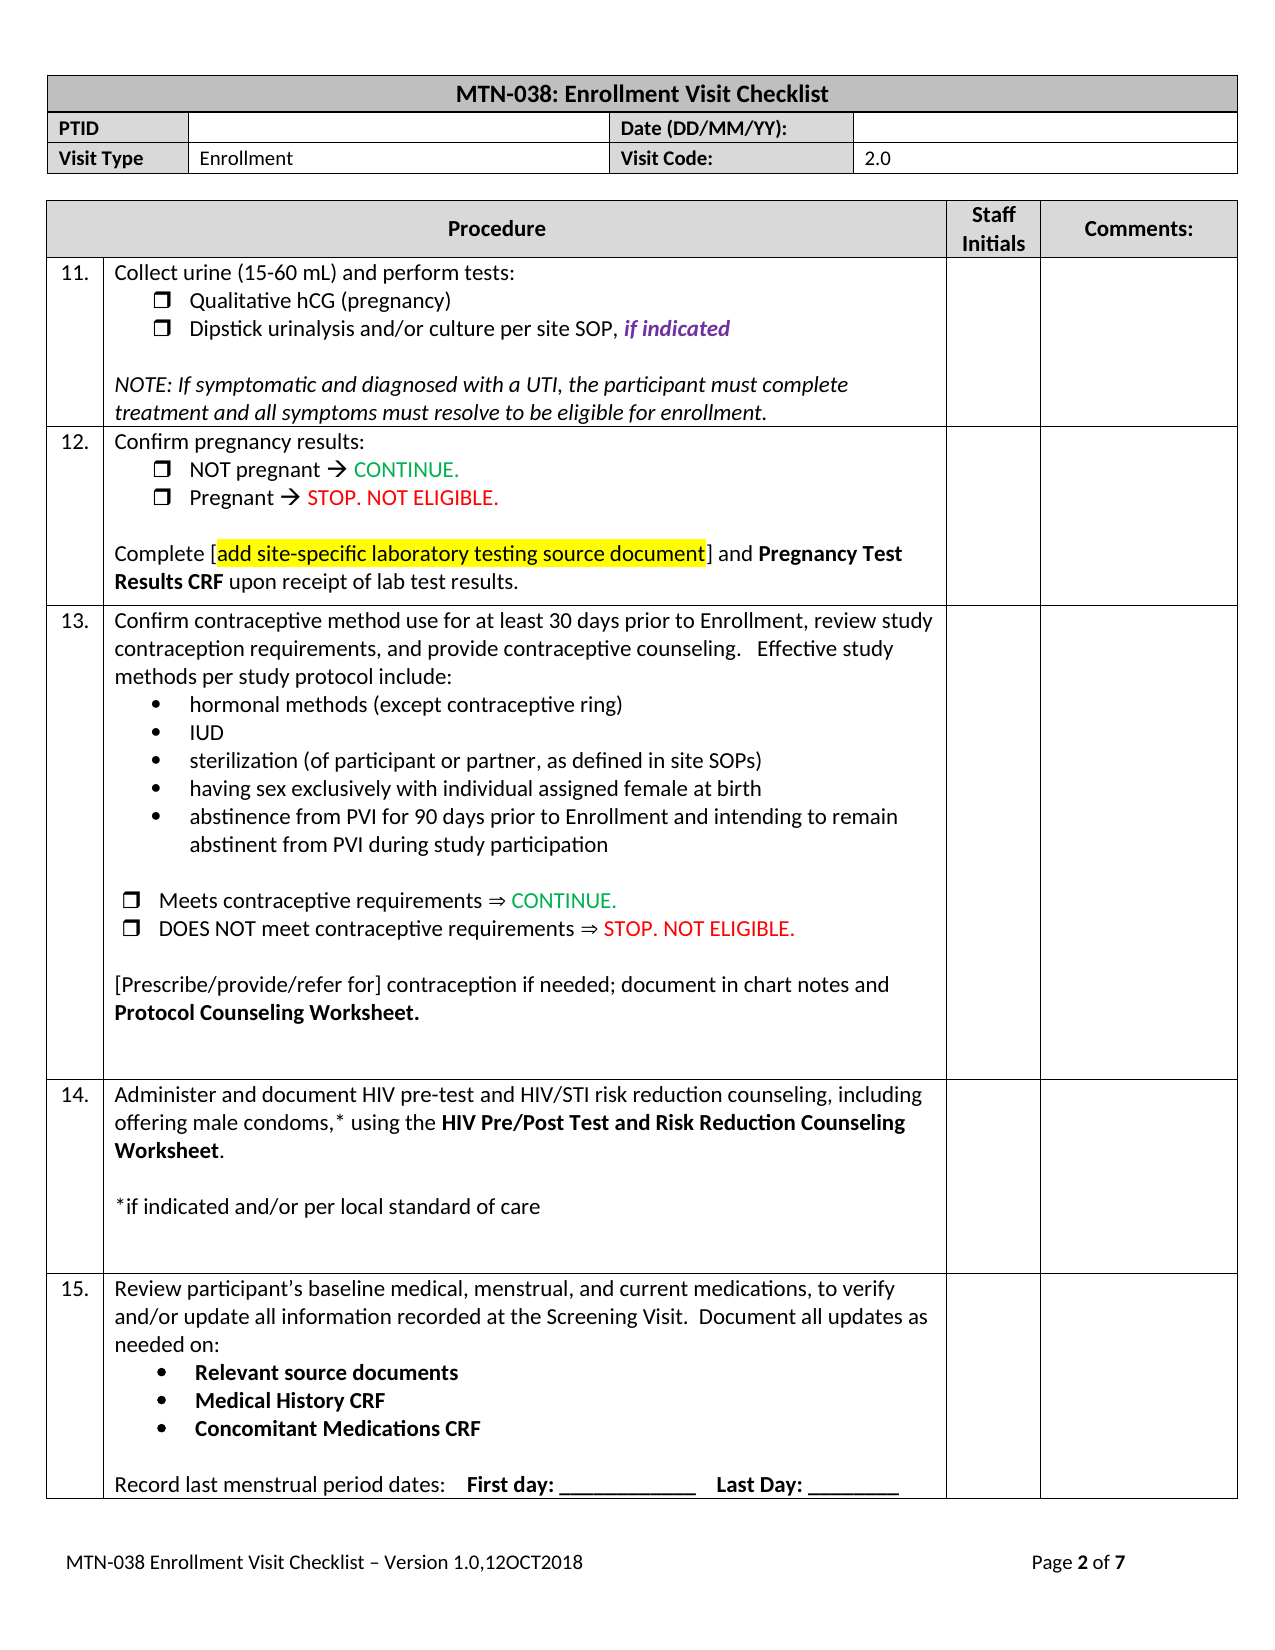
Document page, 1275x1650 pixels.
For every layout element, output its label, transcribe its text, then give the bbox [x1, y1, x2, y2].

table_cell [1041, 606, 1237, 1079]
table_cell [47, 606, 103, 1079]
table_cell [47, 427, 103, 605]
table_cell Review participant’s baseline medical, menstrual, and current medications, to verify and/or update all information recorded at the Screening Visit. Document all updates as needed on: Relevant source documents Medical History CRF Concomitant Medications CRF Record last menstrual period dates: First day: ____________ Last Day: ________ [104, 1274, 946, 1498]
table_header Procedure [47, 201, 946, 257]
table_cell [947, 258, 1040, 426]
table_cell [1041, 1274, 1237, 1498]
table_cell [47, 258, 103, 426]
table_header Comments: [1041, 201, 1237, 257]
table_header Staff Initials [947, 201, 1040, 257]
table_cell Confirm contraceptive method use for at least 30 days prior to Enrollment, review study contraception requirements, and provide contraceptive counseling. Effective study methods per study protocol include: hormonal methods (except contraceptive ring) IUD sterilization (of participant or partner, as defined in site SOPs) having sex exclusively with individual assigned female at birth abstinence from PVI for 90 days prior to Enrollment and intending to remain abstinent from PVI during study participation Meets contraceptive requirements CONTINUE. DOES NOT meet contraceptive requirements STOP. NOT ELIGIBLE. [Prescribe/provide/refer for] contraception if needed; document in chart notes and Protocol Counseling Worksheet. [104, 606, 946, 1079]
table_cell [47, 1080, 103, 1273]
table_cell [1041, 258, 1237, 426]
table_cell Collect urine (15-60 mL) and perform tests: Qualitative hCG (pregnancy) Dipstick urinalysis and/or culture per site SOP, if indicated NOTE: If symptomatic and diagnosed with a UTI, the participant must complete treatment and all symptoms must resolve to be eligible for enrollment. [104, 258, 946, 426]
table_cell [1041, 427, 1237, 605]
table_cell [947, 1080, 1040, 1273]
table_cell Confirm pregnancy results: NOT pregnant CONTINUE. Pregnant STOP. NOT ELIGIBLE. Complete [add site-specific laboratory testing source document] and Pregnancy Test Results CRF upon receipt of lab test results. [104, 427, 946, 605]
table_cell Administer and document HIV pre-test and HIV/STI risk reduction counseling, including offering male condoms,* using the HIV Pre/Post Test and Risk Reduction Counseling Worksheet. *if indicated and/or per local standard of care [104, 1080, 946, 1273]
table_cell [947, 1274, 1040, 1498]
table_cell [1041, 1080, 1237, 1273]
table_cell [947, 427, 1040, 605]
table_cell [947, 606, 1040, 1079]
table_cell [47, 1274, 103, 1498]
